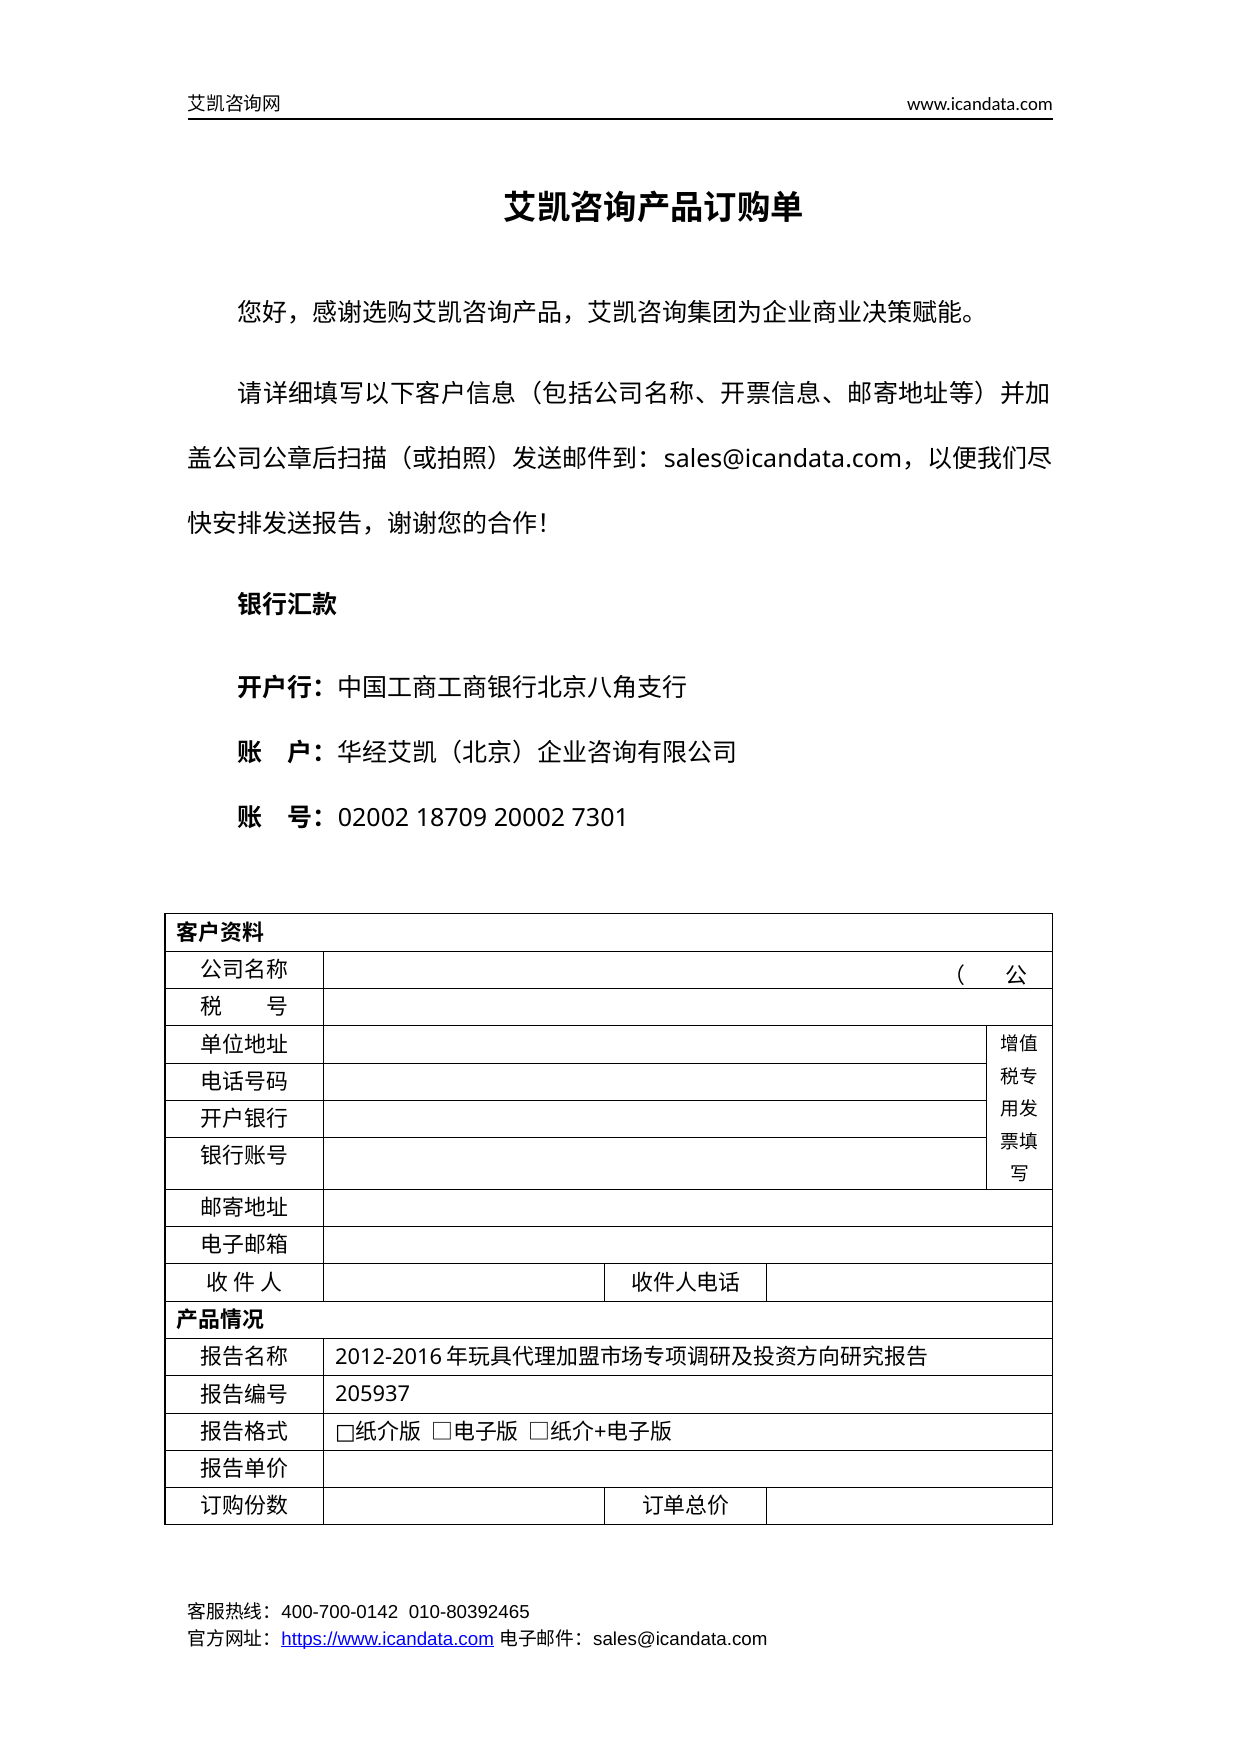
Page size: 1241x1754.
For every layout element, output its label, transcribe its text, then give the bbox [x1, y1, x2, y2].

table_cell 订购份数 [166, 1488, 323, 1524]
table_cell 电话号码 [166, 1064, 323, 1100]
table_cell [324, 1488, 604, 1524]
table_cell 205937 [324, 1376, 1052, 1412]
text 请详细填写以下客户信息（包括公司名称、开票信息、邮寄地址等）并加盖公司公章后扫描（或拍照）发送邮件到：sales@icandata.com，以便我们尽快安排发送报告，谢谢您的合作！ [187, 359, 1053, 554]
table_cell [767, 1264, 1052, 1301]
table_cell [324, 952, 1052, 988]
table_cell [324, 1264, 604, 1301]
table_cell [767, 1488, 1052, 1524]
table_cell [324, 1227, 1052, 1263]
table_cell [324, 1064, 986, 1100]
table_cell 电子邮箱 [166, 1227, 323, 1263]
table_cell 增值税专用发票填写 [987, 1026, 1052, 1189]
text 银行汇款 [187, 570, 1053, 635]
table_cell 收件人电话 [605, 1264, 766, 1301]
table_cell [324, 1101, 986, 1137]
table_cell 报告格式 [166, 1414, 323, 1450]
table_cell 邮寄地址 [166, 1190, 323, 1226]
table_cell [324, 1138, 986, 1189]
table_cell □纸介版 □电子版 □纸介+电子版 [324, 1414, 1052, 1450]
table_cell 公司名称 [166, 952, 323, 988]
table_header 客户资料 [166, 914, 1052, 951]
table_cell [324, 1451, 1052, 1487]
text 账 号：02002 18709 20002 7301 [187, 783, 1053, 848]
table_cell 单位地址 [166, 1026, 323, 1062]
table_cell [324, 989, 1052, 1025]
table_cell 报告单价 [166, 1451, 323, 1487]
table_cell 开户银行 [166, 1101, 323, 1137]
table_cell 税 号 [166, 989, 323, 1025]
table_cell 报告编号 [166, 1376, 323, 1412]
table_cell [324, 1190, 1052, 1226]
table_cell 报告名称 [166, 1339, 323, 1375]
table_cell 订单总价 [605, 1488, 766, 1524]
table_cell 收 件 人 [166, 1264, 323, 1301]
table_cell [324, 1026, 986, 1062]
table_cell 银行账号 [166, 1138, 323, 1189]
text 账 户：华经艾凯（北京）企业咨询有限公司 [187, 718, 1053, 783]
text 艾凯咨询产品订购单 [187, 172, 1053, 237]
table_cell 2012-2016年玩具代理加盟市场专项调研及投资方向研究报告 [324, 1339, 1052, 1375]
text 开户行：中国工商工商银行北京八角支行 [187, 653, 1053, 718]
text 您好，感谢选购艾凯咨询产品，艾凯咨询集团为企业商业决策赋能。 [187, 278, 1053, 343]
table_cell 产品情况 [166, 1302, 1052, 1338]
